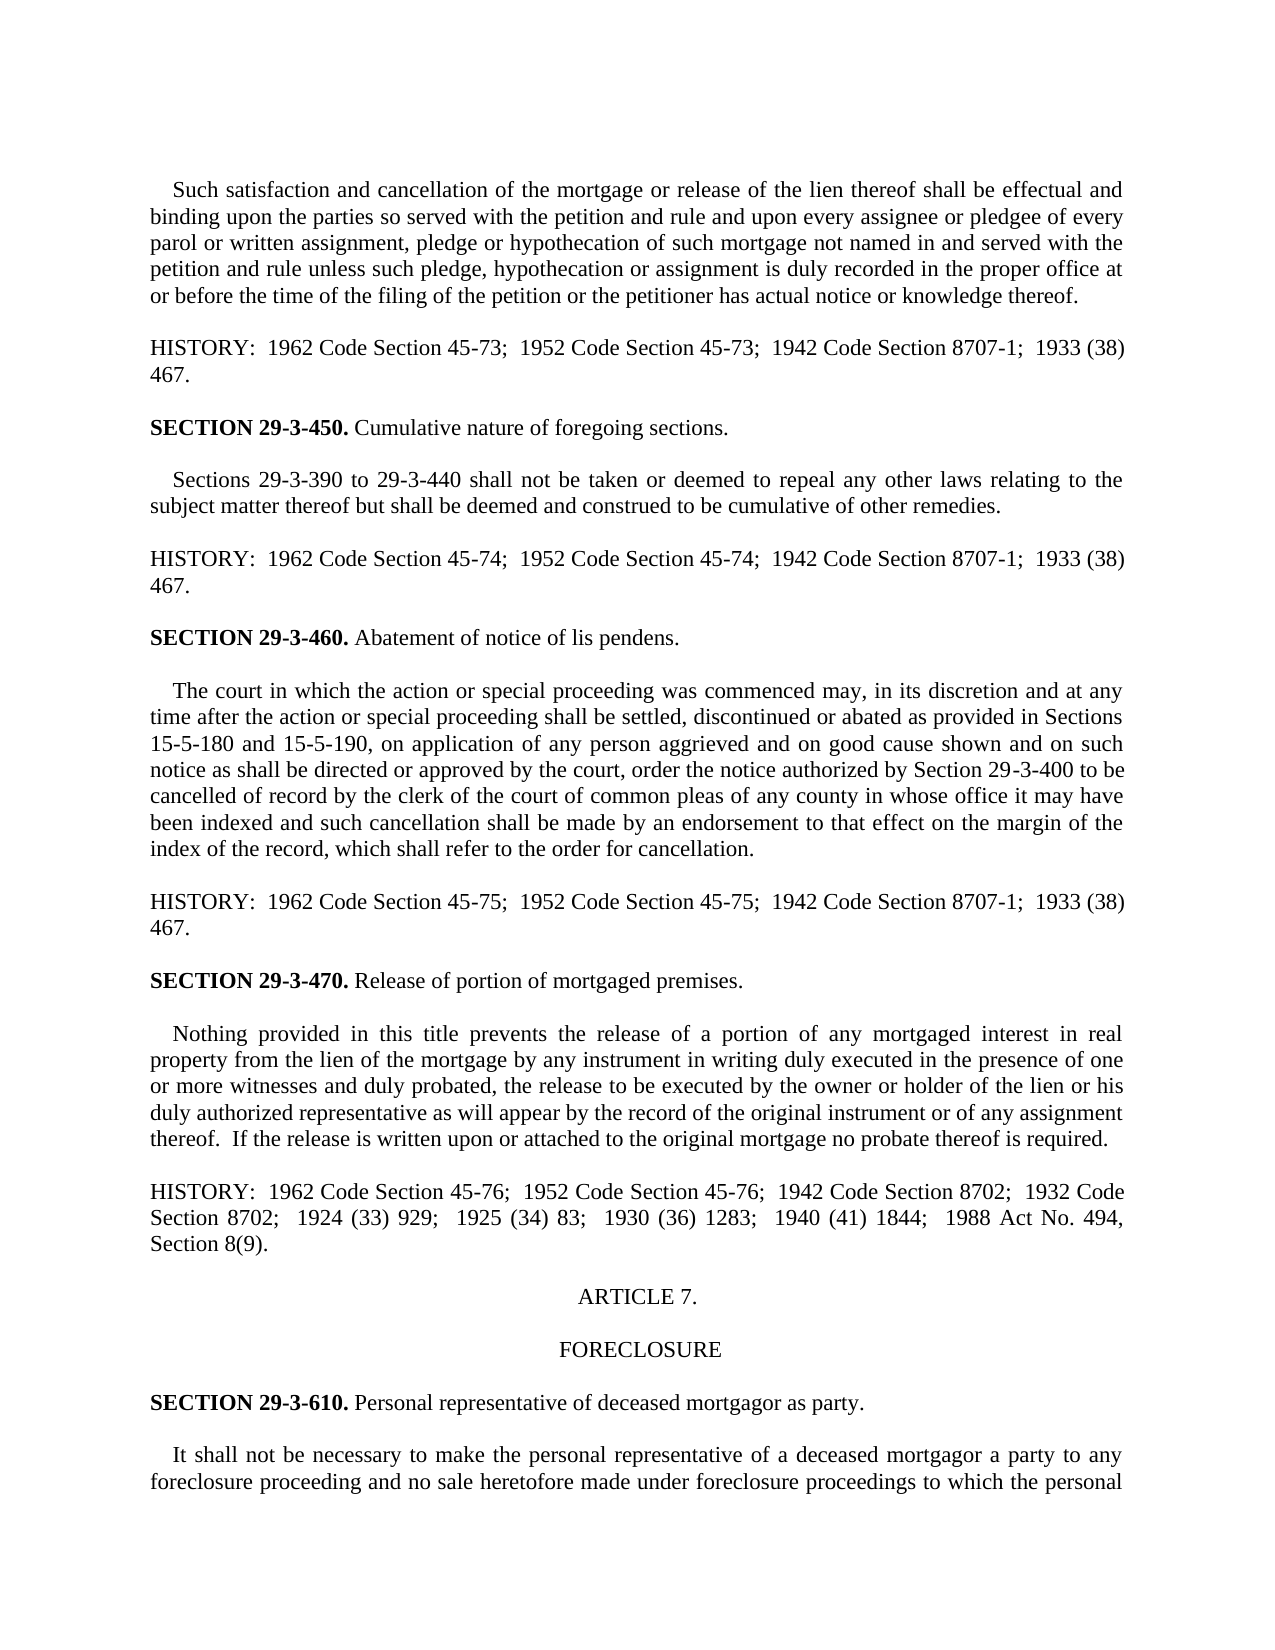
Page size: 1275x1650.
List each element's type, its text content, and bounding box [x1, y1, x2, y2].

text Such satisfaction and cancellation of the mortgage or release of the lien thereof shall be effectual and binding upon the parties so served with the petition and rule and upon every assignee or pledgee of every parol or written assignment, pledge or hypothecation of such mortgage not named in and served with the petition and rule unless such pledge, hypothecation or assignment is duly recorded in the proper office at or before the time of the filing of the petition or the petitioner has actual notice or knowledge thereof. [150, 176, 1125, 308]
text HISTORY: 1962 Code Section 45-73; 1952 Code Section 45-73; 1942 Code Section 8707-1; 1933 (38) 467. [150, 334, 1125, 387]
text SECTION 29-3-450. Cumulative nature of foregoing sections. [150, 413, 1125, 440]
text SECTION 29-3-610. Personal representative of deceased mortgagor as party. [150, 1389, 1125, 1415]
text ARTICLE 7. [150, 1283, 1125, 1309]
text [150, 1441, 1125, 1494]
text HISTORY: 1962 Code Section 45-75; 1952 Code Section 45-75; 1942 Code Section 8707-1; 1933 (38) 467. [150, 888, 1125, 941]
text HISTORY: 1962 Code Section 45-76; 1952 Code Section 45-76; 1942 Code Section 8702; 1932 Code Section 8702; 1924 (33) 929; 1925 (34) 83; 1930 (36) 1283; 1940 (41) 1844; 1988 Act No. 494, Section 8(9). [150, 1178, 1125, 1257]
text SECTION 29-3-470. Release of portion of mortgaged premises. [150, 967, 1125, 993]
text SECTION 29-3-460. Abatement of notice of lis pendens. [150, 624, 1125, 651]
text The court in which the action or special proceeding was commenced may, in its discretion and at any time after the action or special proceeding shall be settled, discontinued or abated as provided in Sections 15-5-180 and 15-5-190, on application of any person aggrieved and on good cause shown and on such notice as shall be directed or approved by the court, order the notice authorized by Section 29-3-400 to be cancelled of record by the clerk of the court of common pleas of any county in whose office it may have been indexed and such cancellation shall be made by an endorsement to that effect on the margin of the index of the record, which shall refer to the order for cancellation. [150, 677, 1125, 862]
text Nothing provided in this title prevents the release of a portion of any mortgaged interest in real property from the lien of the mortgage by any instrument in writing duly executed in the presence of one or more witnesses and duly probated, the release to be executed by the owner or holder of the lien or his duly authorized representative as will appear by the record of the original instrument or of any assignment thereof. If the release is written upon or attached to the original mortgage no probate thereof is required. [150, 1020, 1125, 1151]
text HISTORY: 1962 Code Section 45-74; 1952 Code Section 45-74; 1942 Code Section 8707-1; 1933 (38) 467. [150, 545, 1125, 598]
text Sections 29-3-390 to 29-3-440 shall not be taken or deemed to repeal any other laws relating to the subject matter thereof but shall be deemed and construed to be cumulative of other remedies. [150, 466, 1125, 519]
text FORECLOSURE [150, 1336, 1125, 1362]
